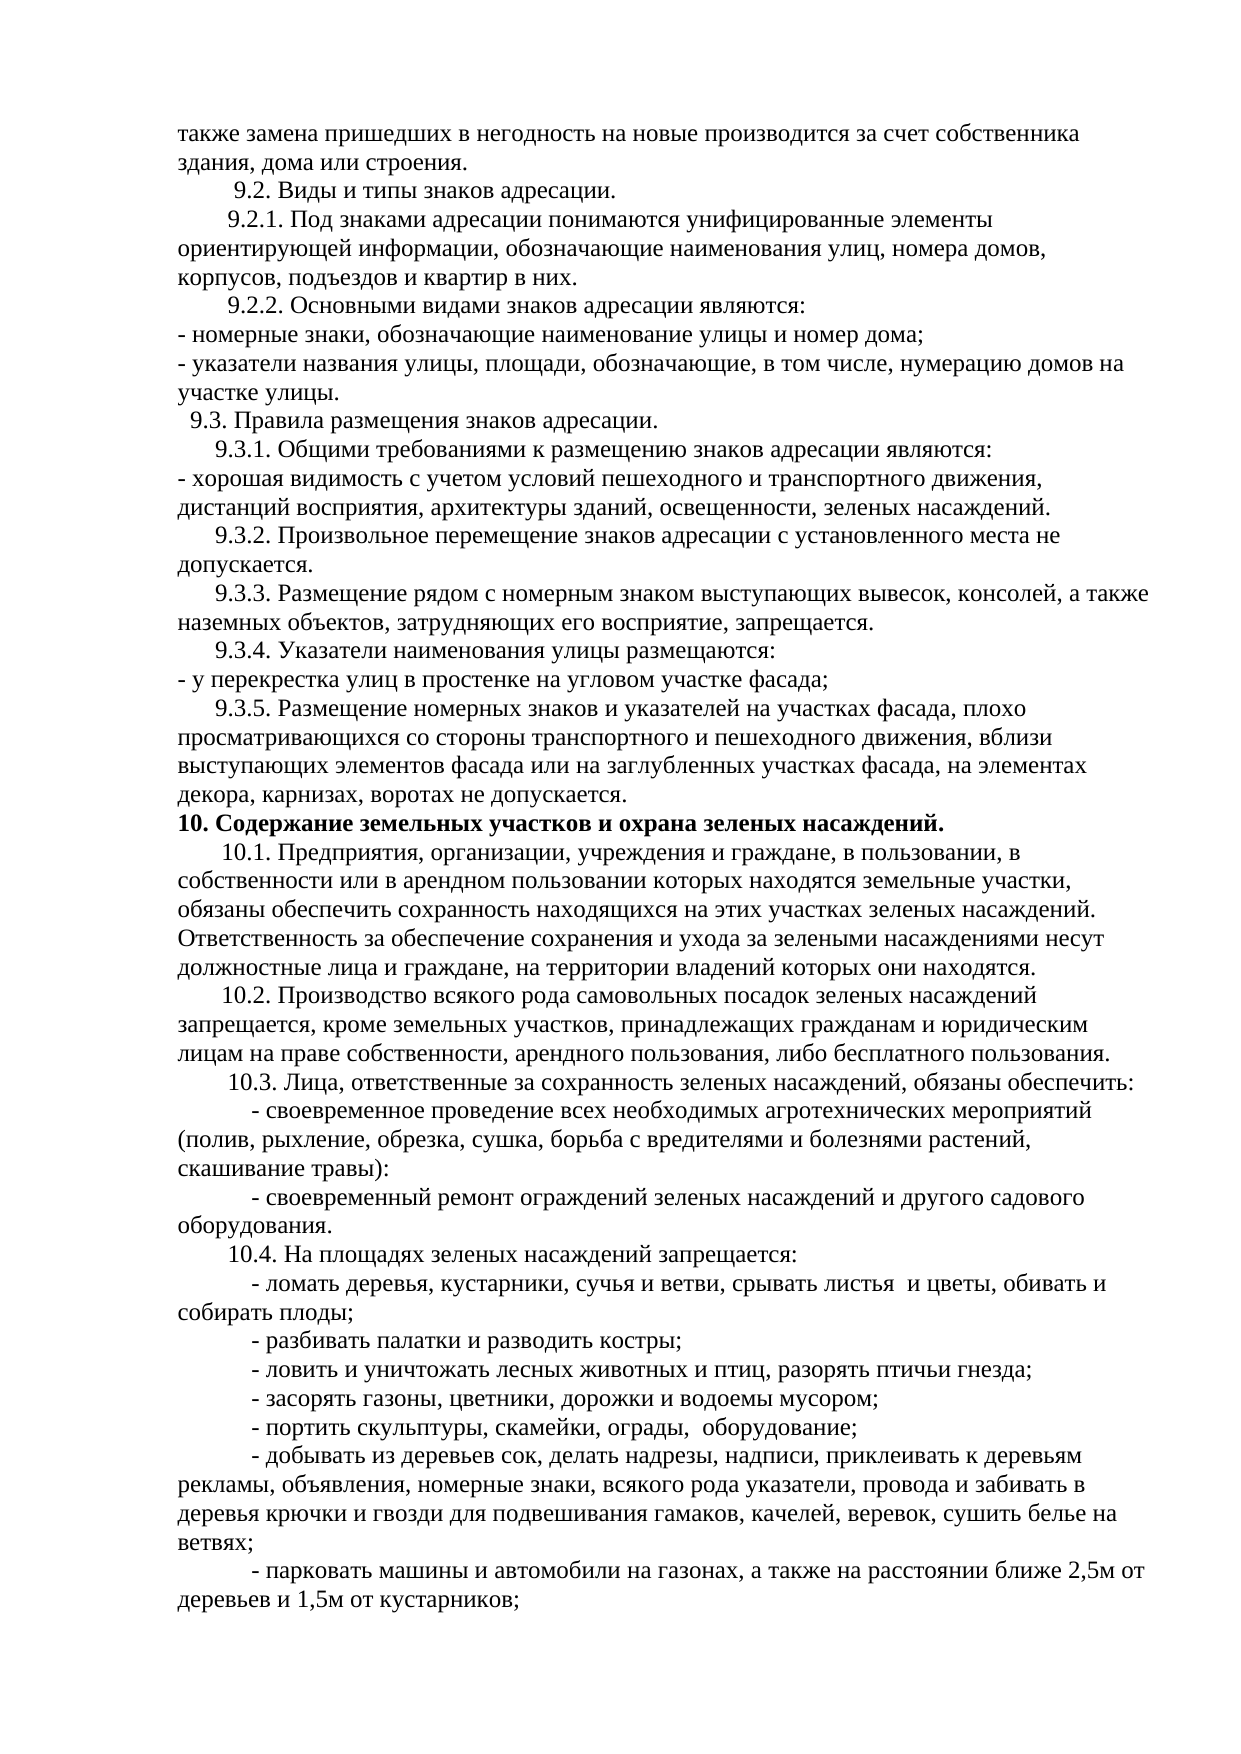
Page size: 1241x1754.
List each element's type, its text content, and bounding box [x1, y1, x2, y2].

text 9.3.1. Общими требованиями к размещению знаков адресации являются: [177, 434, 1152, 463]
text - у перекрестка улиц в простенке на угловом участке фасада; [177, 664, 1152, 693]
text - добывать из деревьев сок, делать надрезы, надписи, приклеивать к деревьям рекламы, объявления, номерные знаки, всякого рода указатели, провода и забивать в деревья крючки и гвозди для подвешивания гамаков, качелей, веревок, сушить белье на ветвях; [177, 1441, 1152, 1556]
text 10.1. Предприятия, организации, учреждения и граждане, в пользовании, в собственности или в арендном пользовании которых находятся земельные участки, обязаны обеспечить сохранность находящихся на этих участках зеленых насаждений. Ответственность за обеспечение сохранения и ухода за зелеными насаждениями несут должностные лица и граждане, на территории владений которых они находятся. [177, 837, 1152, 981]
text - своевременный ремонт ограждений зеленых насаждений и другого садового оборудования. [177, 1182, 1152, 1239]
text 9.2.1. Под знаками адресации понимаются унифицированные элементы ориентирующей информации, обозначающие наименования улиц, номера домов, корпусов, подъездов и квартир в них. [177, 204, 1152, 291]
text 9.3. Правила размещения знаков адресации. [177, 406, 1152, 434]
text 9.2. Виды и типы знаков адресации. [177, 176, 1152, 204]
text 9.3.3. Размещение рядом с номерным знаком выступающих вывесок, консолей, а также наземных объектов, затрудняющих его восприятие, запрещается. [177, 578, 1152, 636]
text - указатели названия улицы, площади, обозначающие, в том числе, нумерацию домов на участке улицы. [177, 348, 1152, 406]
text 10.2. Производство всякого рода самовольных посадок зеленых насаждений запрещается, кроме земельных участков, принадлежащих гражданам и юридическим лицам на праве собственности, арендного пользования, либо бесплатного пользования. [177, 981, 1152, 1067]
text - ловить и уничтожать лесных животных и птиц, разорять птичьи гнезда; [177, 1354, 1152, 1383]
text - парковать машины и автомобили на газонах, а также на расстоянии ближе 2,5м от деревьев и 1,5м от кустарников; [177, 1556, 1152, 1613]
text 9.3.4. Указатели наименования улицы размещаются: [177, 636, 1152, 664]
text 10.3. Лица, ответственные за сохранность зеленых насаждений, обязаны обеспечить: [177, 1067, 1152, 1096]
text - разбивать палатки и разводить костры; [177, 1326, 1152, 1354]
text - портить скульптуры, скамейки, ограды, оборудование; [177, 1412, 1152, 1441]
text 10. Содержание земельных участков и охрана зеленых насаждений. [177, 808, 1152, 837]
text 9.3.5. Размещение номерных знаков и указателей на участках фасада, плохо просматривающихся со стороны транспортного и пешеходного движения, вблизи выступающих элементов фасада или на заглубленных участках фасада, на элементах декора, карнизах, воротах не допускается. [177, 693, 1152, 808]
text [177, 118, 1152, 176]
text 9.2.2. Основными видами знаков адресации являются: [177, 291, 1152, 319]
text 10.4. На площадях зеленых насаждений запрещается: [177, 1239, 1152, 1268]
text - номерные знаки, обозначающие наименование улицы и номер дома; [177, 319, 1152, 348]
text - своевременное проведение всех необходимых агротехнических мероприятий (полив, рыхление, обрезка, сушка, борьба с вредителями и болезнями растений, скашивание травы): [177, 1096, 1152, 1182]
text - ломать деревья, кустарники, сучья и ветви, срывать листья и цветы, обивать и собирать плоды; [177, 1268, 1152, 1326]
text - хорошая видимость с учетом условий пешеходного и транспортного движения, дистанций восприятия, архитектуры зданий, освещенности, зеленых насаждений. [177, 463, 1152, 521]
text 9.3.2. Произвольное перемещение знаков адресации с установленного места не допускается. [177, 521, 1152, 578]
text - засорять газоны, цветники, дорожки и водоемы мусором; [177, 1383, 1152, 1412]
